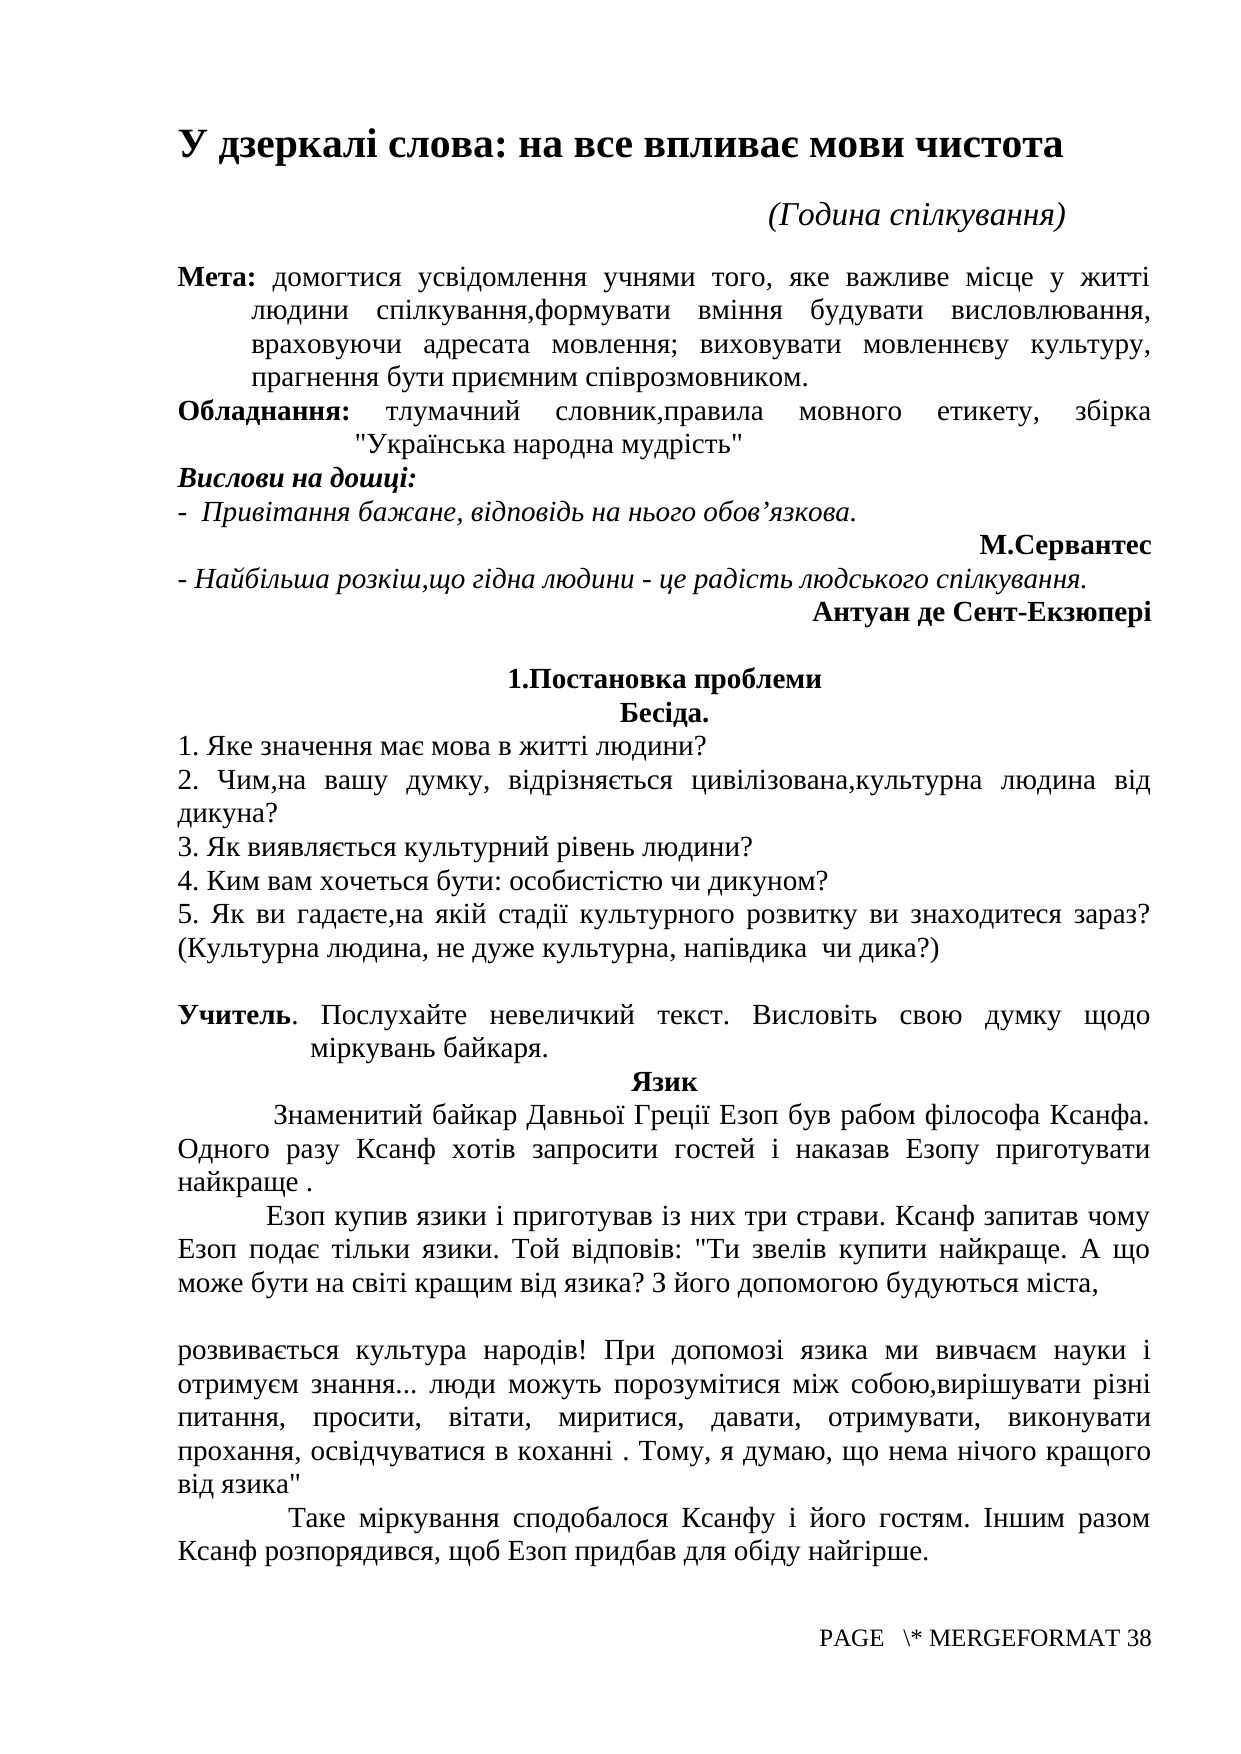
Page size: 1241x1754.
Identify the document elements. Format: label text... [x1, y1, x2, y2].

text Вислови на дошці: [177, 460, 1152, 494]
text Мета: домогтися усвідомлення учнями того, яке важливе місце у житті людини спілкування,формувати вміння будувати висловлювання, враховуючи адресата мовлення; виховувати мовленнєву культуру, прагнення бути приємним співрозмовником. [177, 259, 1152, 393]
text М.Сервантес [177, 527, 1152, 561]
text Знаменитий байкар Давньої Греції Езоп був рабом філософа Ксанфа. Одного разу Ксанф хотів запросити гостей і наказав Езопу приготувати найкраще . [177, 1097, 1152, 1198]
text Учитель. Послухайте невеличкий текст. Висловіть свою думку щодо міркувань байкаря. [177, 997, 1152, 1064]
text - Найбільша розкіш,що гідна людини - це радість людського спілкування. [177, 561, 1152, 594]
text У дзеркалі слова: на все впливає мови чистота [177, 118, 1152, 166]
text Бесіда. [177, 695, 1152, 728]
text Антуан де Сент-Екзюпері [177, 594, 1152, 628]
text 4. Ким вам хочеться бути: особистістю чи дикуном? [177, 863, 1152, 896]
text Язик [177, 1064, 1152, 1097]
text Езоп купив язики і приготував із них три страви. Ксанф запитав чому Езоп подає тільки язики. Той відповів: "Ти звелів купити найкраще. А що може бути на світі кращим від язика? З його допомогою будуються міста, [177, 1198, 1152, 1299]
text 5. Як ви гадаєте,на якій стадії культурного розвитку ви знаходитеся зараз?(Культурна людина, не дуже культурна, напівдика чи дика?) [177, 896, 1152, 963]
text 3. Як виявляється культурний рівень людини? [177, 829, 1152, 863]
text Таке міркування сподобалося Ксанфу і його гостям. Іншим разом Ксанф розпорядився, щоб Езоп придбав для обіду найгірше. [177, 1500, 1152, 1567]
text розвивається культура народів! При допомозі язика ми вивчаєм науки і отримуєм знання... люди можуть порозумітися між собою,вирішувати різні питання, просити, вітати, миритися, давати, отримувати, виконувати прохання, освідчуватися в коханні . Тому, я думаю, що нема нічого кращого від язика" [177, 1332, 1152, 1500]
text 1. Яке значення має мова в житті людини? [177, 728, 1152, 762]
text (Година спілкування) [177, 194, 1152, 232]
text 2. Чим,на вашу думку, відрізняється цивілізована,культурна людина від дикуна? [177, 762, 1152, 829]
text 1.Постановка проблеми [177, 661, 1152, 695]
text - Привітання бажане, відповідь на нього обов’язкова. [177, 494, 1152, 527]
text Обладнання: тлумачний словник,правила мовного етикету, збірка "Українська народна мудрість" [177, 393, 1152, 460]
